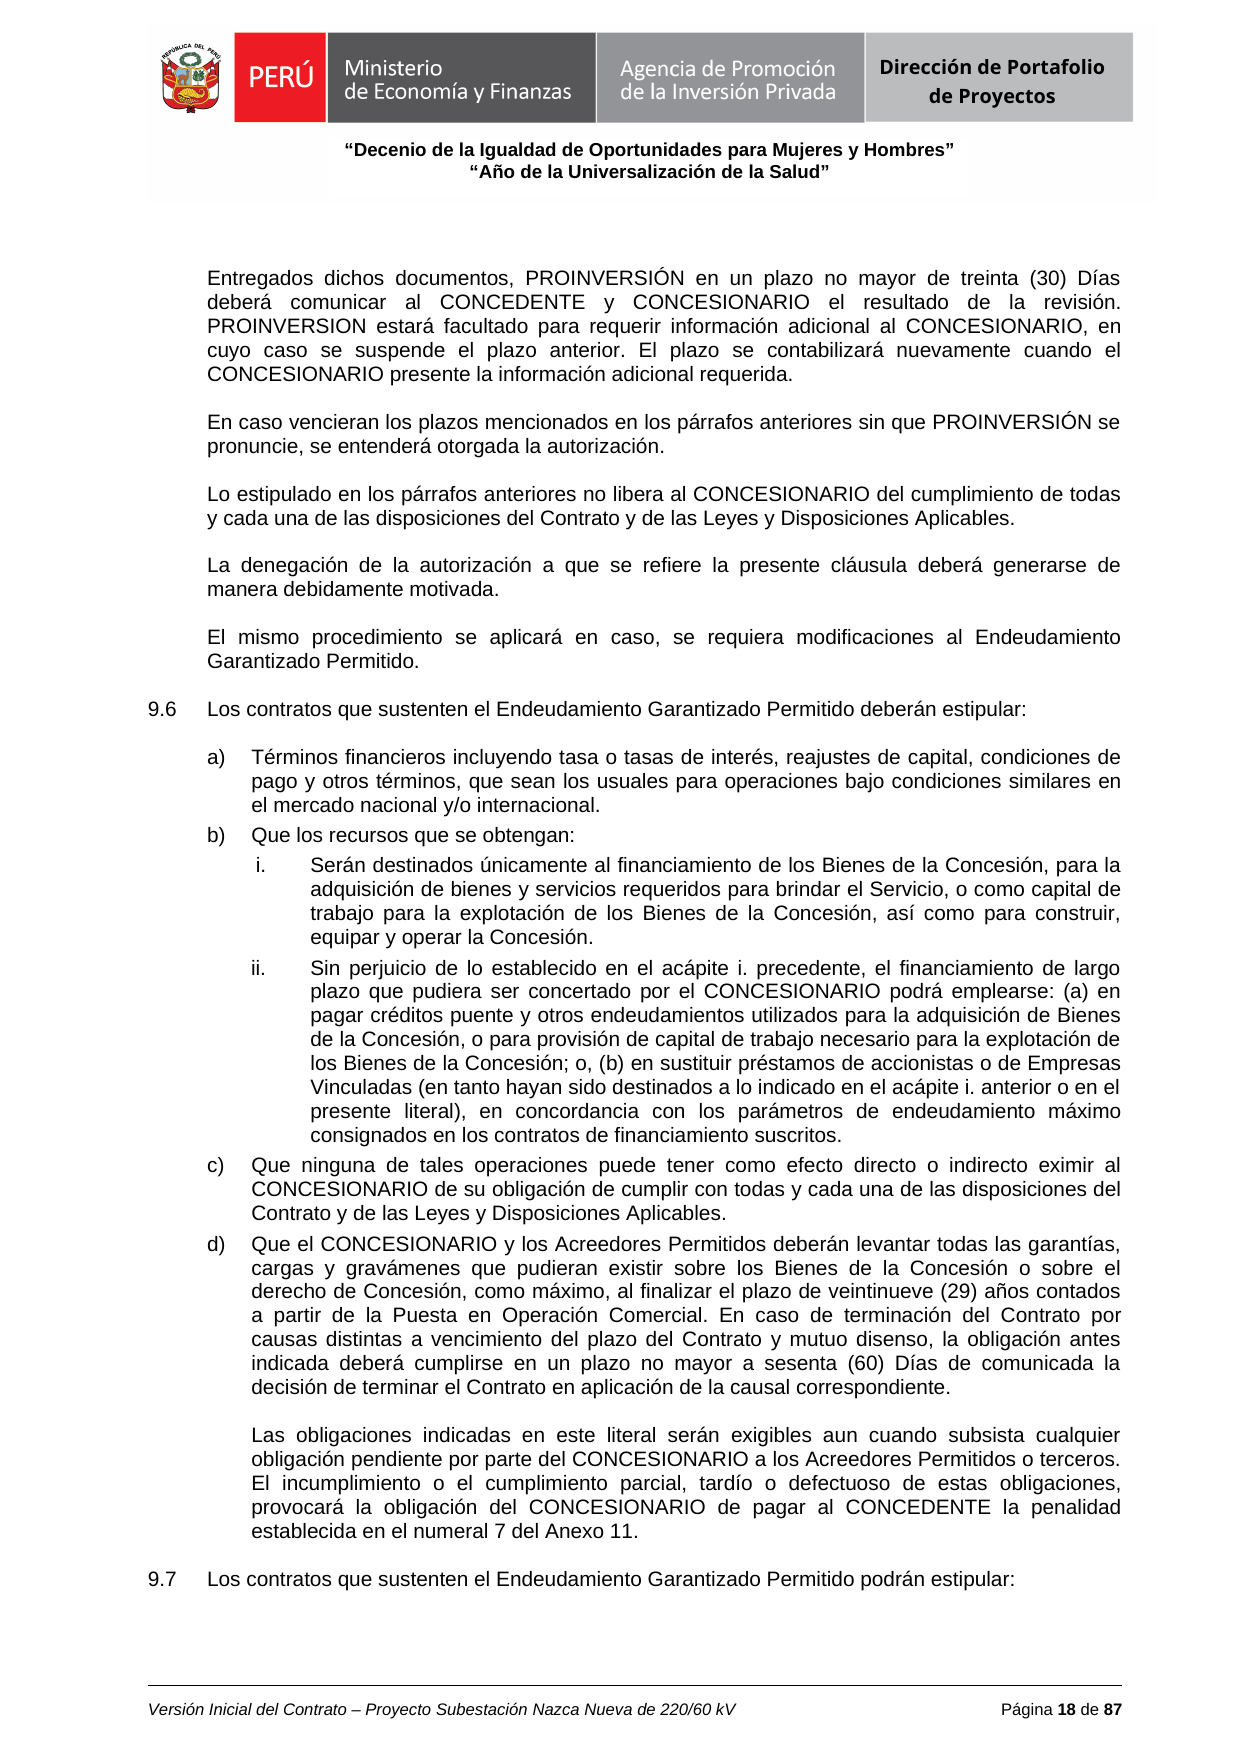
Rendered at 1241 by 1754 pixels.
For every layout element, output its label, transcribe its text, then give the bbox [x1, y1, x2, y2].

list Términos financieros incluyendo tasa o tasas de interés, reajustes de capital, condiciones de pago y otros términos, que sean los usuales para operaciones bajo condiciones similares en el mercado nacional y/o internacional. [207, 745, 1122, 817]
list Que ninguna de tales operaciones puede tener como efecto directo o indirecto eximir al CONCESIONARIO de su obligación de cumplir con todas y cada una de las disposiciones del Contrato y de las Leyes y Disposiciones Aplicables. [207, 1153, 1122, 1225]
list Los contratos que sustenten el Endeudamiento Garantizado Permitido podrán estipular: [148, 1567, 1122, 1591]
picture [147, 22, 1158, 204]
text Las obligaciones indicadas en este literal serán exigibles aun cuando subsista cualquier obligación pendiente por parte del CONCESIONARIO a los Acreedores Permitidos o terceros. El incumplimiento o el cumplimiento parcial, tardío o defectuoso de estas obligaciones, provocará la obligación del CONCESIONARIO de pagar al CONCEDENTE la penalidad establecida en el numeral 7 del Anexo 11. [251, 1423, 1122, 1543]
list Serán destinados únicamente al financiamiento de los Bienes de la Concesión, para la adquisición de bienes y servicios requeridos para brindar el Servicio, o como capital de trabajo para la explotación de los Bienes de la Concesión, así como para construir, equipar y operar la Concesión. [266, 853, 1122, 949]
text Lo estipulado en los párrafos anteriores no libera al CONCESIONARIO del cumplimiento de todas y cada una de las disposiciones del Contrato y de las Leyes y Disposiciones Aplicables. [207, 481, 1122, 529]
text El mismo procedimiento se aplicará en caso, se requiera modificaciones al Endeudamiento Garantizado Permitido. [207, 625, 1122, 673]
text La denegación de la autorización a que se refiere la presente cláusula deberá generarse de manera debidamente motivada. [207, 553, 1122, 601]
list Sin perjuicio de lo establecido en el acápite i. precedente, el financiamiento de largo plazo que pudiera ser concertado por el CONCESIONARIO podrá emplearse: (a) en pagar créditos puente y otros endeudamientos utilizados para la adquisición de Bienes de la Concesión, o para provisión de capital de trabajo necesario para la explotación de los Bienes de la Concesión; o, (b) en sustituir préstamos de accionistas o de Empresas Vinculadas (en tanto hayan sido destinados a lo indicado en el acápite i. anterior o en el presente literal), en concordancia con los parámetros de endeudamiento máximo consignados en los contratos de financiamiento suscritos. [266, 955, 1122, 1147]
list Los contratos que sustenten el Endeudamiento Garantizado Permitido deberán estipular: [148, 697, 1122, 721]
list Que el CONCESIONARIO y los Acreedores Permitidos deberán levantar todas las garantías, cargas y gravámenes que pudieran existir sobre los Bienes de la Concesión o sobre el derecho de Concesión, como máximo, al finalizar el plazo de veintinueve (29) años contados a partir de la Puesta en Operación Comercial. En caso de terminación del Contrato por causas distintas a vencimiento del plazo del Contrato y mutuo disenso, la obligación antes indicada deberá cumplirse en un plazo no mayor a sesenta (60) Días de comunicada la decisión de terminar el Contrato en aplicación de la causal correspondiente. [207, 1231, 1122, 1399]
text En caso vencieran los plazos mencionados en los párrafos anteriores sin que PROINVERSIÓN se pronuncie, se entenderá otorgada la autorización. [207, 409, 1122, 457]
list Que los recursos que se obtengan: [207, 823, 1122, 847]
text Entregados dichos documentos, PROINVERSIÓN en un plazo no mayor de treinta (30) Días deberá comunicar al CONCEDENTE y CONCESIONARIO el resultado de la revisión. PROINVERSION estará facultado para requerir información adicional al CONCESIONARIO, en cuyo caso se suspende el plazo anterior. El plazo se contabilizará nuevamente cuando el CONCESIONARIO presente la información adicional requerida. [207, 266, 1122, 386]
